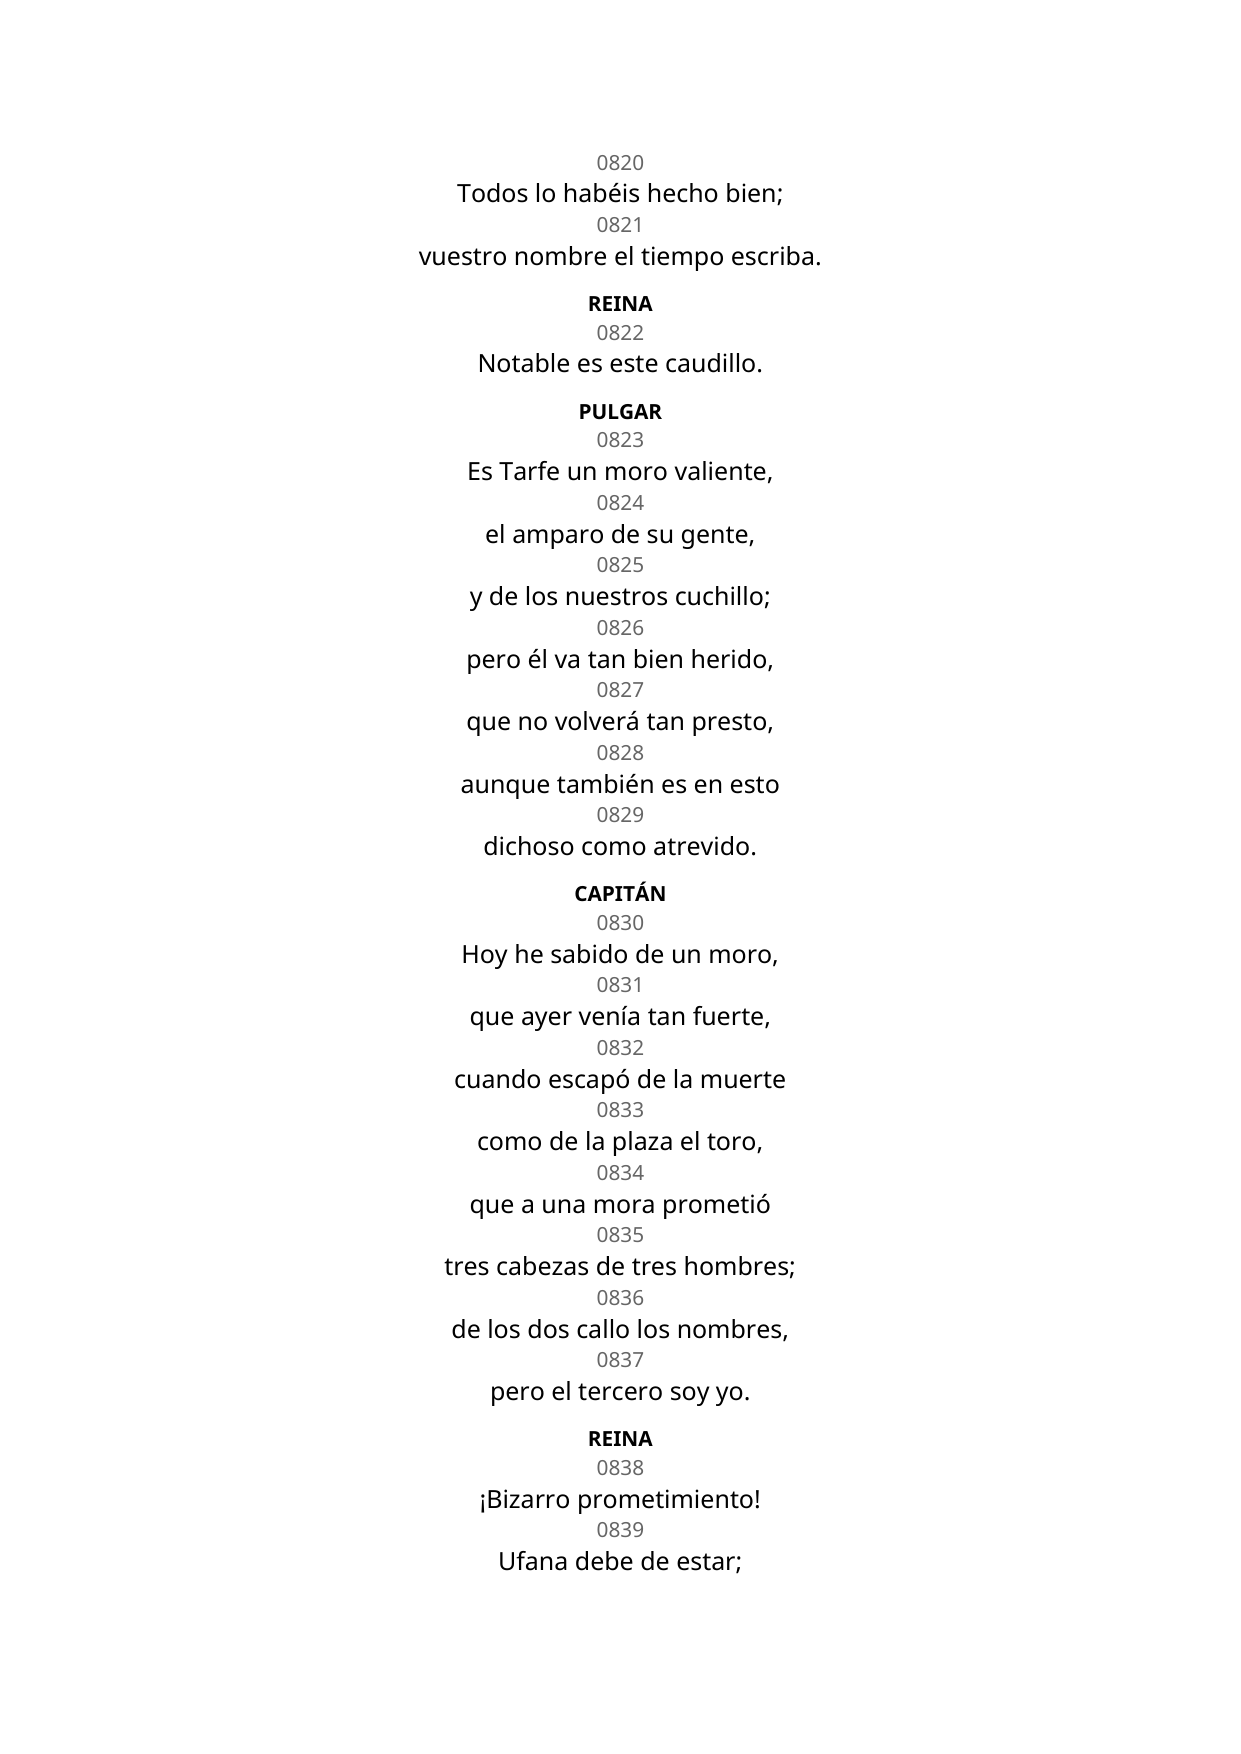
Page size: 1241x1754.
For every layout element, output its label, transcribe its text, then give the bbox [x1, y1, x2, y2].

text cuando escapó de la muerte [177, 1061, 1063, 1095]
text 0838 [177, 1453, 1063, 1481]
text REINA [177, 1424, 1063, 1453]
text 0824 [177, 488, 1063, 516]
text 0832 [177, 1033, 1063, 1061]
text pero él va tan bien herido, [177, 641, 1063, 675]
text 0829 [177, 800, 1063, 829]
text 0821 [177, 210, 1063, 238]
text dichoso como atrevido. [177, 829, 1063, 863]
text que ayer venía tan fuerte, [177, 999, 1063, 1033]
text REINA [177, 289, 1063, 318]
text Es Tarfe un moro valiente, [177, 454, 1063, 488]
text que a una mora prometió [177, 1186, 1063, 1220]
text Todos lo habéis hecho bien; [177, 176, 1063, 210]
text de los dos callo los nombres, [177, 1311, 1063, 1345]
text 0839 [177, 1516, 1063, 1544]
text Hoy he sabido de un moro, [177, 936, 1063, 970]
text 0827 [177, 675, 1063, 704]
text Notable es este caudillo. [177, 346, 1063, 380]
text Ufana debe de estar; [177, 1544, 1063, 1578]
text 0833 [177, 1095, 1063, 1124]
text 0820 [177, 148, 1063, 176]
text tres cabezas de tres hombres; [177, 1249, 1063, 1283]
text PULGAR [177, 397, 1063, 425]
text 0830 [177, 908, 1063, 936]
text 0826 [177, 613, 1063, 641]
text 0836 [177, 1283, 1063, 1311]
text 0822 [177, 318, 1063, 346]
text 0828 [177, 738, 1063, 766]
text 0835 [177, 1220, 1063, 1249]
text como de la plaza el toro, [177, 1124, 1063, 1158]
text 0823 [177, 425, 1063, 454]
text aunque también es en esto [177, 766, 1063, 800]
text 0831 [177, 970, 1063, 999]
text 0825 [177, 550, 1063, 579]
text y de los nuestros cuchillo; [177, 579, 1063, 613]
text que no volverá tan presto, [177, 704, 1063, 738]
text CAPITÁN [177, 879, 1063, 908]
text 0834 [177, 1158, 1063, 1186]
text pero el tercero soy yo. [177, 1374, 1063, 1408]
text 0837 [177, 1345, 1063, 1374]
text el amparo de su gente, [177, 516, 1063, 550]
text vuestro nombre el tiempo escriba. [177, 238, 1063, 273]
text ¡Bizarro prometimiento! [177, 1481, 1063, 1516]
